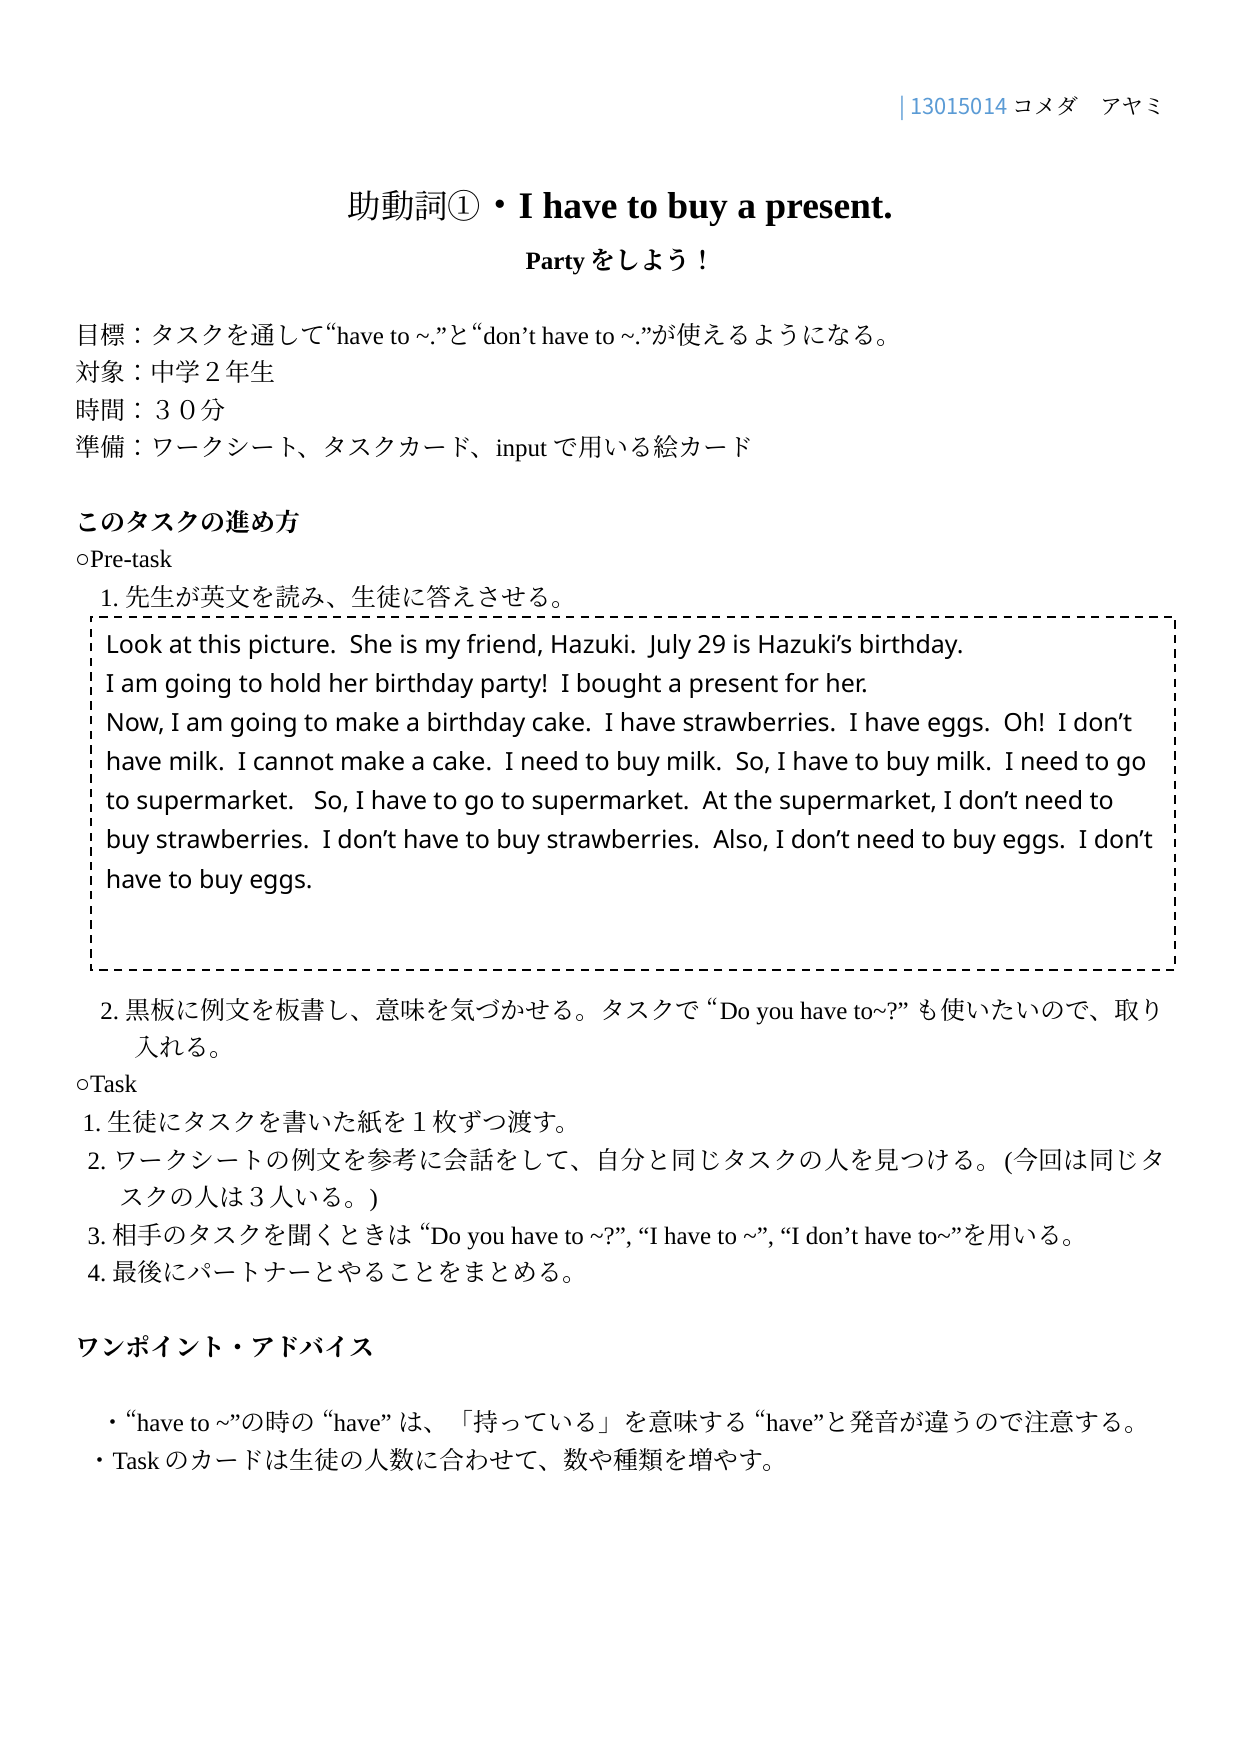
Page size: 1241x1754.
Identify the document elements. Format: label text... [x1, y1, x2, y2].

text 目標：タスクを通して“have to ~.”と“don’t have to ~.”が使えるようになる。 [75, 314, 1165, 352]
text このタスクの進め方 [75, 502, 1165, 539]
text ・Taskのカードは生徒の人数に合わせて、数や種類を増やす。 [75, 1439, 1165, 1477]
text 時間：３０分 [75, 389, 1165, 427]
text ○Task [75, 1064, 1165, 1102]
text 準備：ワークシート、タスクカード、input で用いる絵カード [75, 427, 1165, 464]
text ワンポイント・アドバイス [75, 1327, 1165, 1364]
text 1. 先生が英文を読み、生徒に答えさせる。 [75, 577, 1165, 614]
text ○Pre-task [75, 539, 1165, 577]
text ・“have to ~”の時の “have” は、「持っている」を意味する “have”と発音が違うので注意する。 [75, 1402, 1165, 1439]
text 4. 最後にパートナーとやることをまとめる。 [75, 1252, 1165, 1289]
text 助動詞①・I have to buy a present. [75, 164, 1165, 239]
text 1. 生徒にタスクを書いた紙を１枚ずつ渡す。 [75, 1102, 1165, 1139]
text 3. 相手のタスクを聞くときは “Do you have to ~?”, “I have to ~”, “I don’t have to~”を用いる。 [75, 1214, 1165, 1252]
text 対象：中学２年生 [75, 352, 1165, 389]
text 2. ワークシートの例文を参考に会話をして、自分と同じタスクの人を見つける。(今回は同じタスクの人は３人いる。) [87, 1139, 1165, 1214]
text Partyをしよう！ [75, 239, 1165, 277]
text 2. 黒板に例文を板書し、意味を気づかせる。タスクで “Do you have to~?” も使いたいので、取り入れる。 [100, 989, 1165, 1064]
